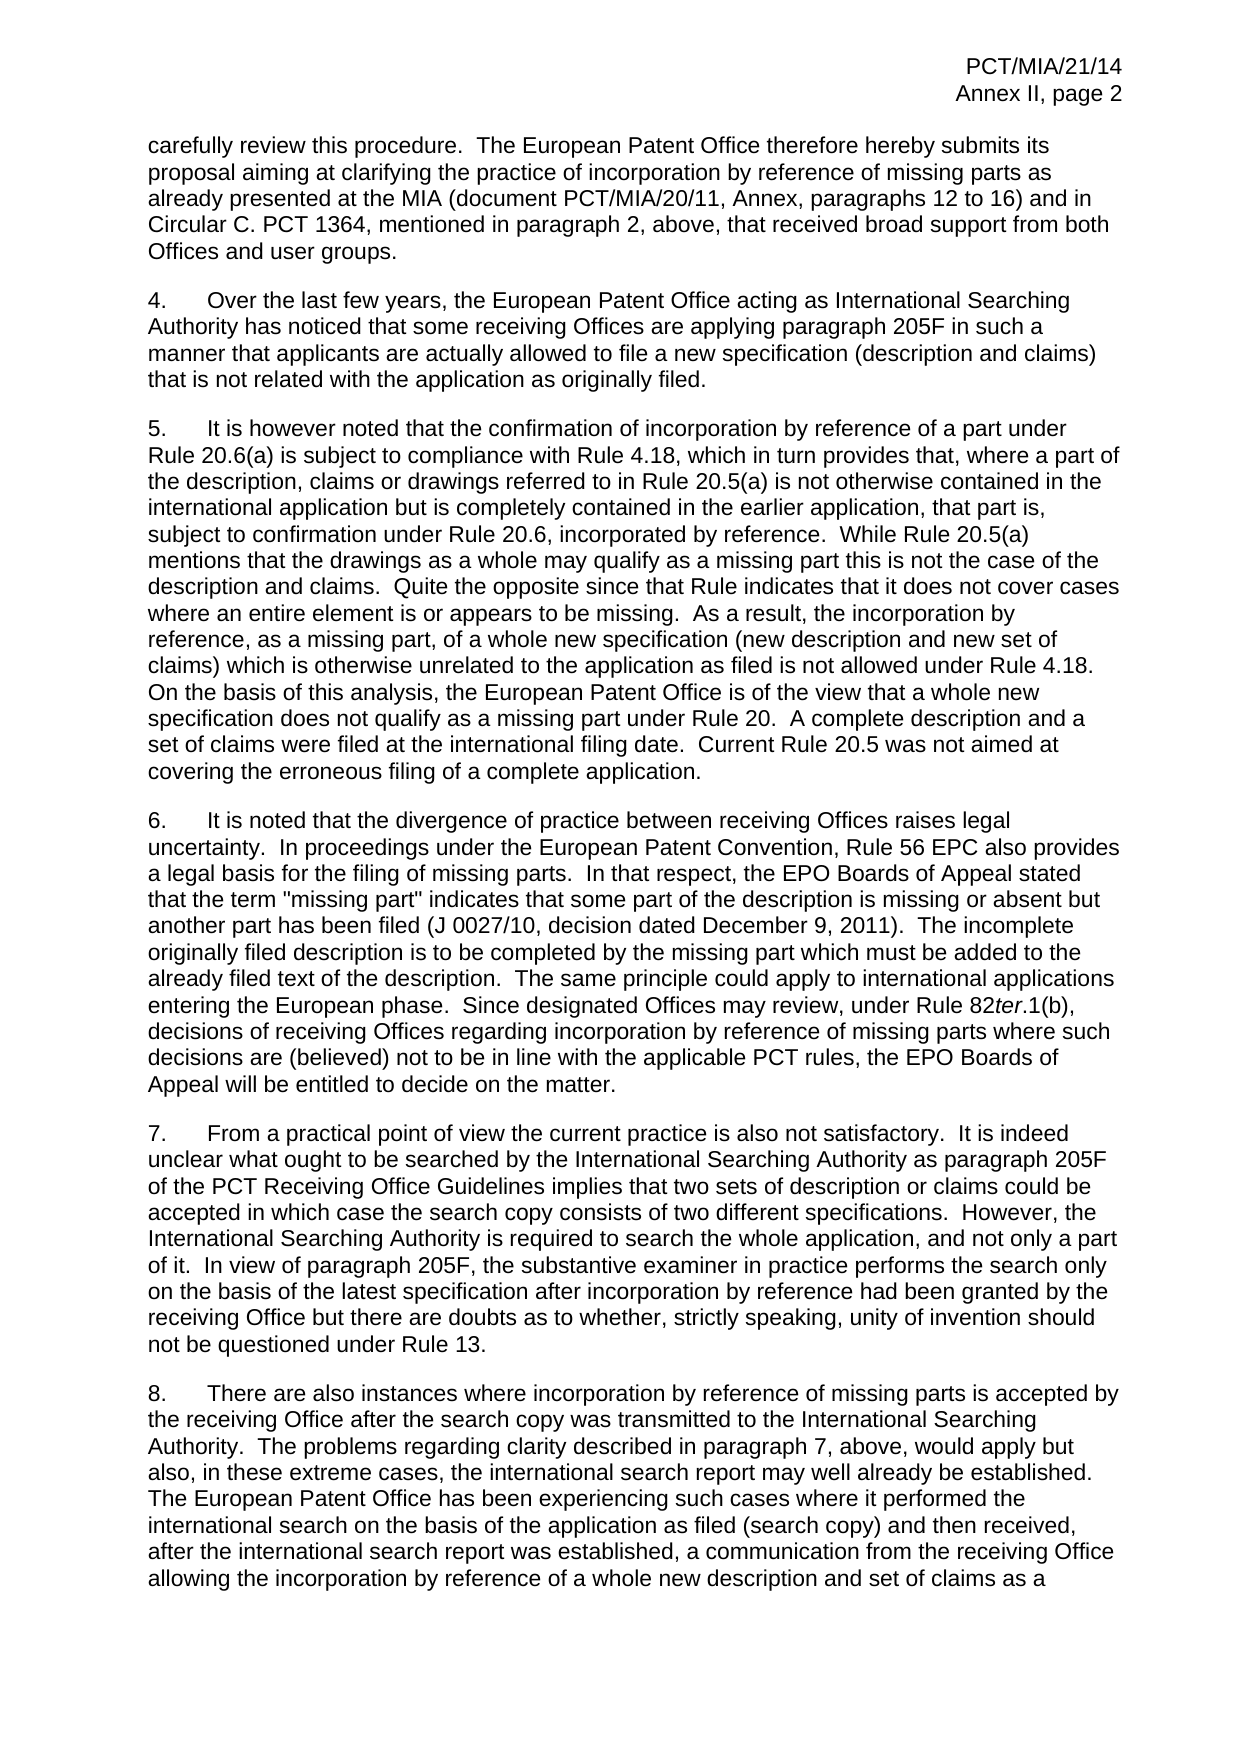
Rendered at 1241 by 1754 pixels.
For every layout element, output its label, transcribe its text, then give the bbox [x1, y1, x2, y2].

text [148, 1380, 1122, 1591]
text Over the last few years, the European Patent Office acting as International Searching Authority has noticed that some receiving Offices are applying paragraph 205F in such a manner that applicants are actually allowed to file a new specification (description and claims) that is not related with the application as originally filed. [148, 287, 1122, 392]
text It is noted that the divergence of practice between receiving Offices raises legal uncertainty. In proceedings under the European Patent Convention, Rule 56 EPC also provides a legal basis for the filing of missing parts. In that respect, the EPO Boards of Appeal stated that the term "missing part" indicates that some part of the description is missing or absent but another part has been filed (J 0027/10, decision dated December 9, 2011). The incomplete originally filed description is to be completed by the missing part which must be added to the already filed text of the description. The same principle could apply to international applications entering the European phase. Since designated Offices may review, under Rule 82ter.1(b), decisions of receiving Offices regarding incorporation by reference of missing parts where such decisions are (believed) not to be in line with the applicable PCT rules, the EPO Boards of Appeal will be entitled to decide on the matter. [148, 807, 1122, 1097]
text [148, 132, 1122, 264]
text It is however noted that the confirmation of incorporation by reference of a part under Rule 20.6(a) is subject to compliance with Rule 4.18, which in turn provides that, where a part of the description, claims or drawings referred to in Rule 20.5(a) is not otherwise contained in the international application but is completely contained in the earlier application, that part is, subject to confirmation under Rule 20.6, incorporated by reference. While Rule 20.5(a) mentions that the drawings as a whole may qualify as a missing part this is not the case of the description and claims. Quite the opposite since that Rule indicates that it does not cover cases where an entire element is or appears to be missing. As a result, the incorporation by reference, as a missing part, of a whole new specification (new description and new set of claims) which is otherwise unrelated to the application as filed is not allowed under Rule 4.18. On the basis of this analysis, the European Patent Office is of the view that a whole new specification does not qualify as a missing part under Rule 20. A complete description and a set of claims were filed at the international filing date. Current Rule 20.5 was not aimed at covering the erroneous filing of a complete application. [148, 415, 1122, 784]
text From a practical point of view the current practice is also not satisfactory. It is indeed unclear what ought to be searched by the International Searching Authority as paragraph 205F of the PCT Receiving Office Guidelines implies that two sets of description or claims could be accepted in which case the search copy consists of two different specifications. However, the International Searching Authority is required to search the whole application, and not only a part of it. In view of paragraph 205F, the substantive examiner in practice performs the search only on the basis of the latest specification after incorporation by reference had been granted by the receiving Office but there are doubts as to whether, strictly speaking, unity of invention should not be questioned under Rule 13. [148, 1120, 1122, 1357]
